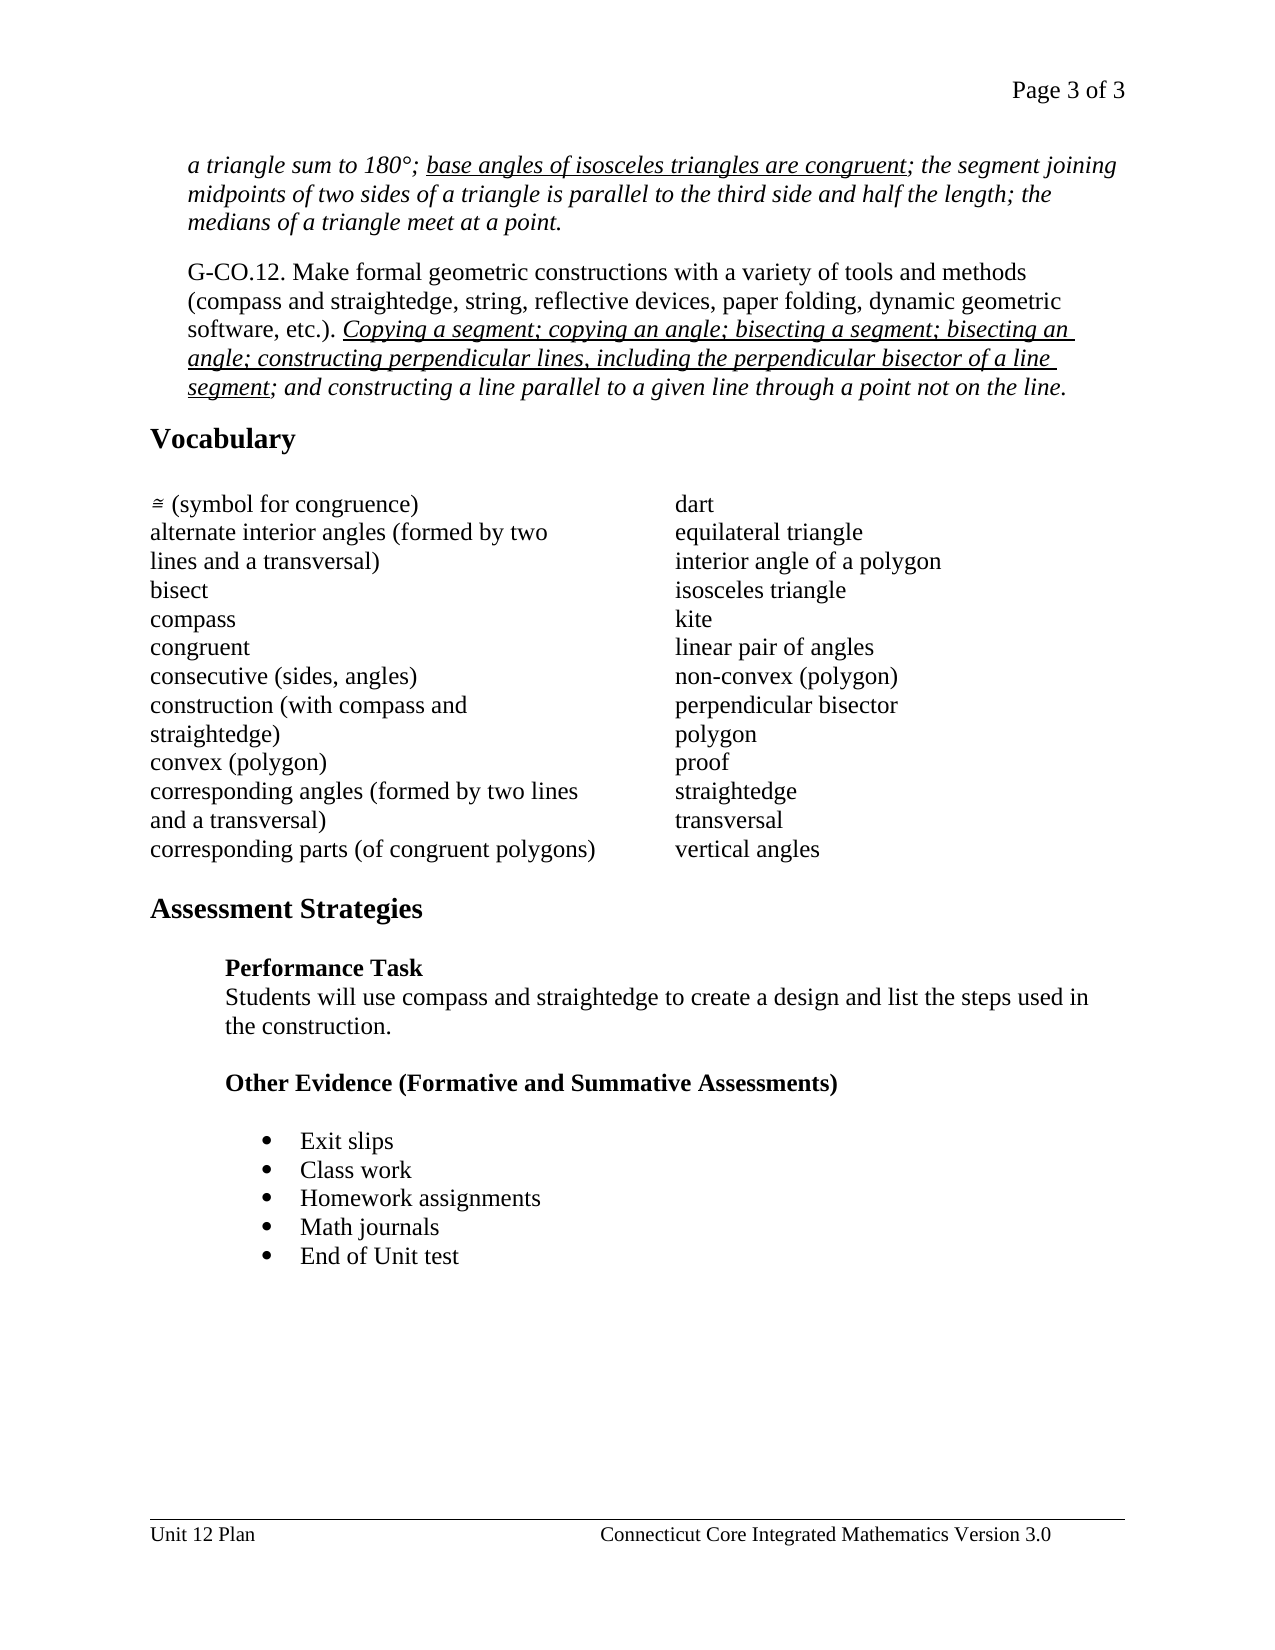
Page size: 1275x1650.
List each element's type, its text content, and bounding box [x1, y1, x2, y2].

text Assessment Strategies [150, 891, 1125, 925]
text isosceles triangle [675, 575, 1125, 604]
text (symbol for congruence) [150, 489, 600, 517]
text alternate interior angles (formed by two lines and a transversal) [150, 517, 600, 575]
list Math journals [262, 1212, 1125, 1241]
text Vocabulary [150, 422, 1125, 455]
text corresponding parts (of congruent polygons) [150, 834, 600, 862]
text linear pair of angles [675, 632, 1125, 661]
text G-CO.12. Make formal geometric constructions with a variety of tools and methods (compass and straightedge, string, reflective devices, paper folding, dynamic geometric software, etc.). Copying a segment; copying an angle; bisecting a segment; bisecting an angle; constructing perpendicular lines, including the perpendicular bisector of a line segment; and constructing a line parallel to a given line through a point not on the line. [187, 257, 1125, 401]
text vertical angles [675, 834, 1125, 862]
text compass [150, 604, 600, 632]
text polygon [675, 719, 1125, 747]
text Other Evidence (Formative and Summative Assessments) [225, 1068, 1125, 1097]
text corresponding angles (formed by two lines and a transversal) [150, 776, 600, 834]
text kite [675, 604, 1125, 632]
list Homework assignments [262, 1183, 1125, 1212]
text non-convex (polygon) [675, 661, 1125, 690]
text proof [675, 747, 1125, 776]
text bisect [150, 575, 600, 604]
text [187, 150, 1125, 236]
text straightedge [675, 776, 1125, 805]
text transversal [675, 805, 1125, 834]
text construction (with compass and straightedge) [150, 690, 600, 747]
text consecutive (sides, angles) [150, 661, 600, 690]
list Exit slips [262, 1126, 1125, 1155]
text perpendicular bisector [675, 690, 1125, 719]
text Performance Task [225, 953, 1125, 982]
text dart [675, 489, 1125, 517]
text interior angle of a polygon [675, 546, 1125, 575]
text Students will use compass and straightedge to create a design and list the steps used in the construction. [225, 982, 1125, 1040]
text congruent [150, 632, 600, 661]
list End of Unit test [262, 1241, 1125, 1270]
list Class work [262, 1155, 1125, 1183]
text convex (polygon) [150, 747, 600, 776]
text equilateral triangle [675, 517, 1125, 546]
